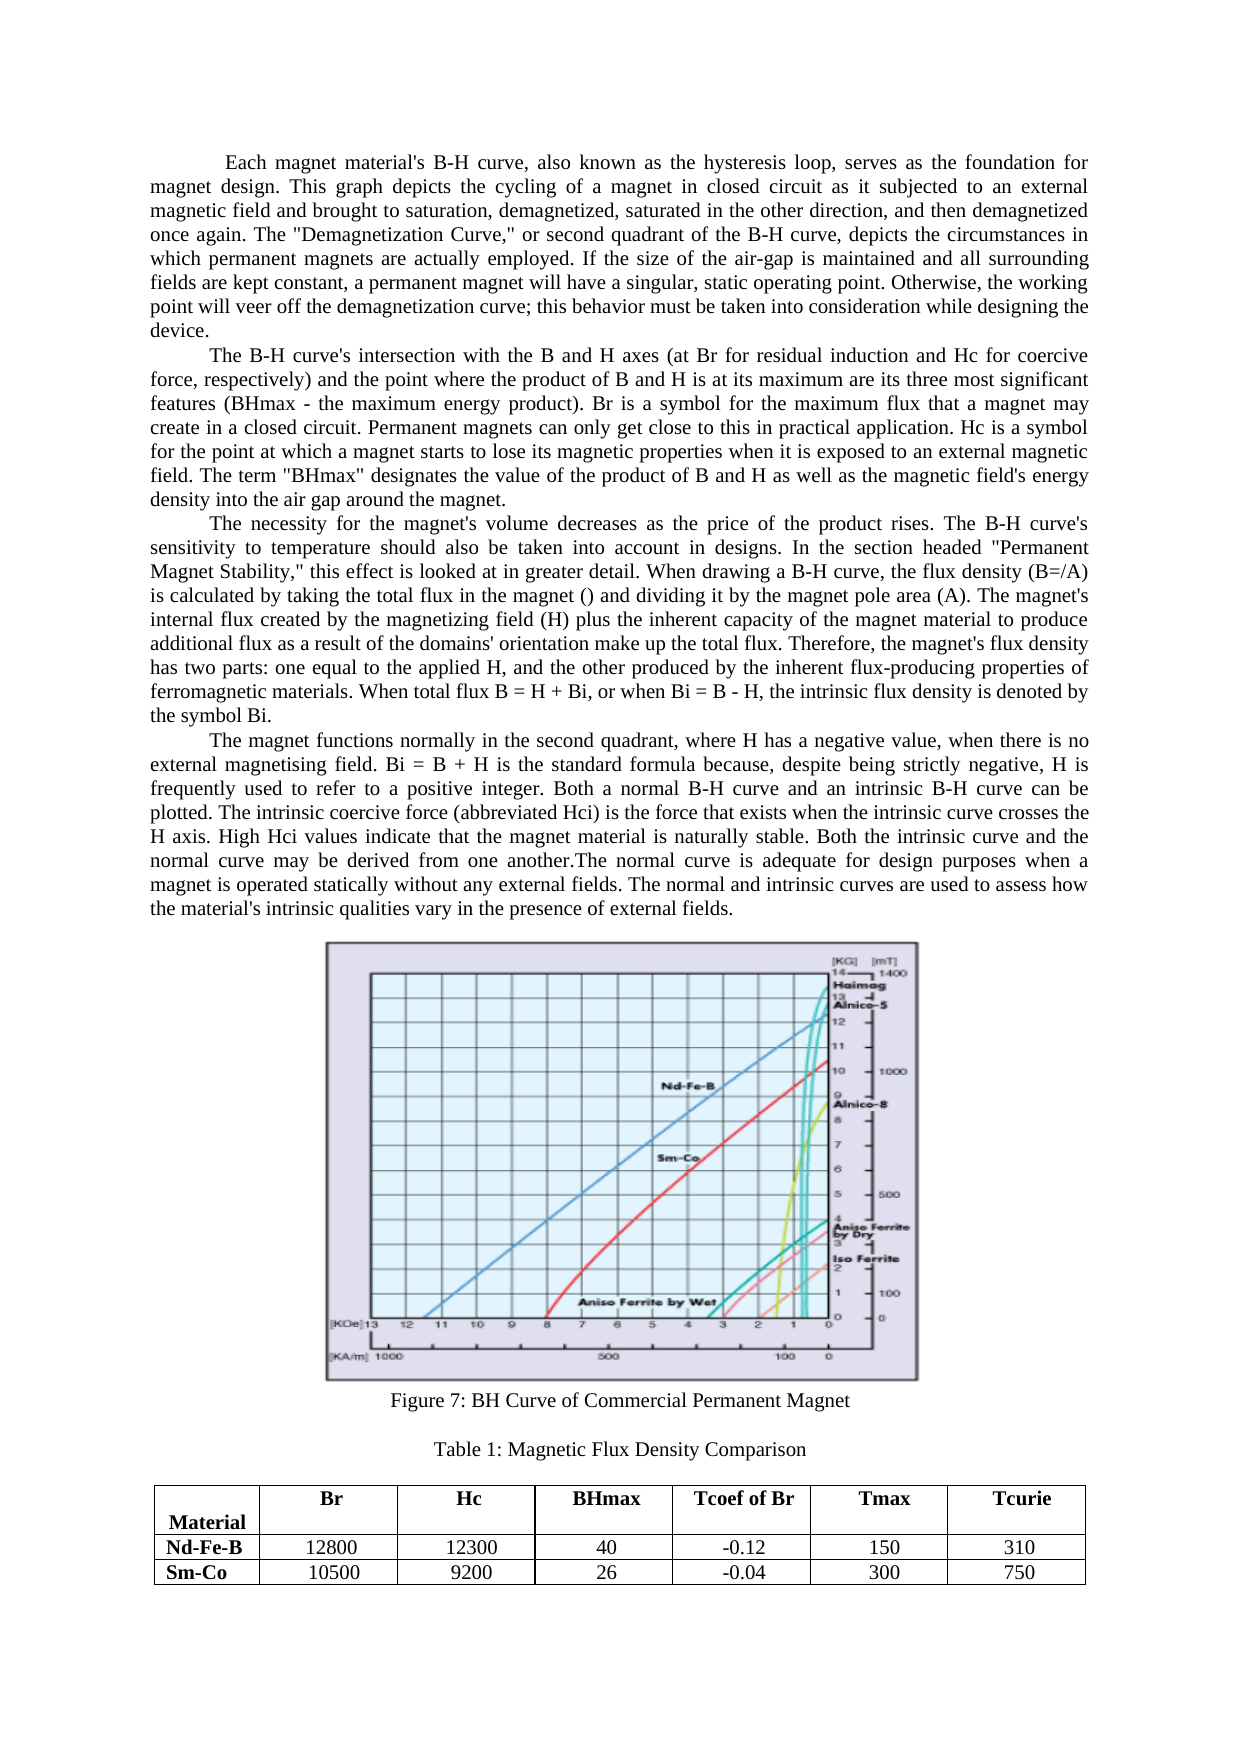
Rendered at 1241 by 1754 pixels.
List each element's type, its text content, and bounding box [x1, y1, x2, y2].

table_cell . 300 [811, 1560, 947, 1584]
table_cell .750 [948, 1560, 1085, 1584]
text The necessity for the magnet's volume decreases as the price of the product rises. The B-H curve's sensitivity to temperature should also be taken into account in designs. In the section headed "Permanent Magnet Stability," this effect is looked at in greater detail. When drawing a B-H curve, the flux density (B=/A) is calculated by taking the total flux in the magnet () and dividing it by the magnet pole area (A). The magnet's internal flux created by the magnetizing field (H) plus the inherent capacity of the magnet material to produce additional flux as a result of the domains' orientation make up the total flux. Therefore, the magnet's flux density has two parts: one equal to the applied H, and the other produced by the inherent flux-producing properties of ferromagnetic materials. When total flux B = H + Bi, or when Bi = B - H, the intrinsic flux density is denoted by the symbol Bi. [150, 511, 1090, 727]
table_cell . 10500 [260, 1560, 397, 1584]
table_cell .26 [536, 1560, 672, 1584]
text The B-H curve's intersection with the B and H axes (at Br for residual induction and Hc for coercive force, respectively) and the point where the product of B and H is at its maximum are its three most significant features (BHmax - the maximum energy product). Br is a symbol for the maximum flux that a magnet may create in a closed circuit. Permanent magnets can only get close to this in practical application. Hc is a symbol for the point at which a magnet starts to lose its magnetic properties when it is exposed to an external magnetic field. The term "BHmax" designates the value of the product of B and H as well as the magnetic field's energy density into the air gap around the magnet. [150, 342, 1090, 511]
text Each magnet material's B-H curve, also known as the hysteresis loop, serves as the foundation for magnet design. This graph depicts the cycling of a magnet in closed circuit as it subjected to an external magnetic field and brought to saturation, demagnetized, saturated in the other direction, and then demagnetized once again. The "Demagnetization Curve," or second quadrant of the B-H curve, depicts the circumstances in which permanent magnets are actually employed. If the size of the air-gap is maintained and all surrounding fields are kept constant, a permanent magnet will have a singular, static operating point. Otherwise, the working point will veer off the demagnetization curve; this behavior must be taken into consideration while designing the device. [150, 150, 1090, 342]
table_cell .310 [948, 1535, 1085, 1559]
text Figure 7: BH Curve of Commercial Permanent Magnet [150, 1388, 1090, 1412]
text Table 1: Magnetic Flux Density Comparison [150, 1437, 1090, 1461]
table_cell Nd-Fe-B [155, 1535, 259, 1559]
table_header .Br [260, 1486, 397, 1534]
table_cell . 9200 [398, 1560, 534, 1584]
text The magnet functions normally in the second quadrant, where H has a negative value, when there is no external magnetising field. Bi = B + H is the standard formula because, despite being strictly negative, H is frequently used to refer to a positive integer. Both a normal B-H curve and an intrinsic B-H curve can be plotted. The intrinsic coercive force (abbreviated Hci) is the force that exists when the intrinsic curve crosses the H axis. High Hci values indicate that the magnet material is naturally stable. Both the intrinsic curve and the normal curve may be derived from one another.The normal curve is adequate for design purposes when a magnet is operated statically without any external fields. The normal and intrinsic curves are used to assess how the material's intrinsic qualities vary in the presence of external fields. [150, 727, 1090, 920]
table_cell . 150 [811, 1535, 947, 1559]
table_cell .-0.12 [673, 1535, 810, 1559]
table_header . Tcurie [948, 1486, 1085, 1534]
table_header .Hc [398, 1486, 534, 1534]
picture [295, 920, 945, 1389]
table_cell .12800 [260, 1535, 397, 1559]
table_header .Material [155, 1486, 259, 1534]
table_header .BHmax [536, 1486, 672, 1534]
table_cell Sm-Co [155, 1560, 259, 1584]
table_cell . 12300 [398, 1535, 534, 1559]
table_cell .40 [536, 1535, 672, 1559]
table_cell .-0.04 [673, 1560, 810, 1584]
table_header .Tcoef of Br [673, 1486, 810, 1534]
table_header . Tmax [811, 1486, 947, 1534]
